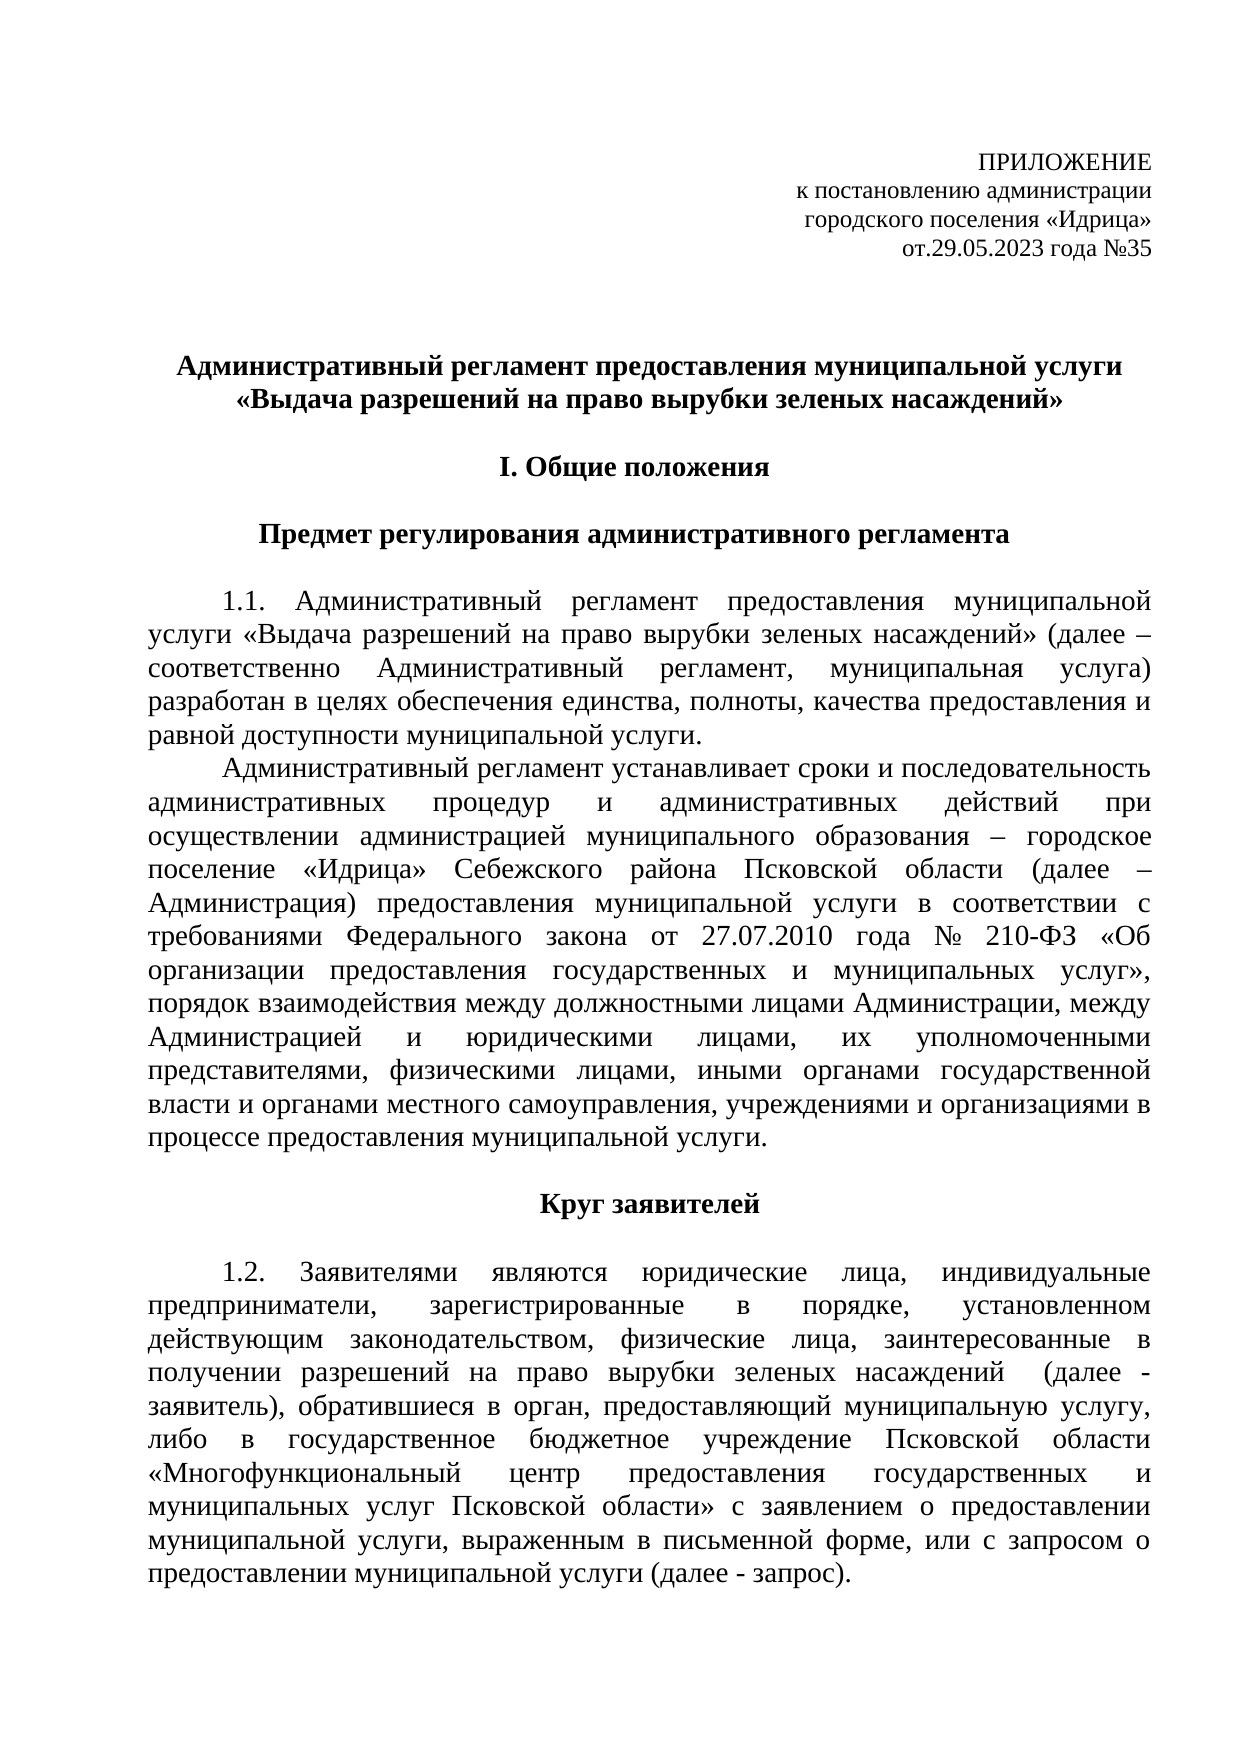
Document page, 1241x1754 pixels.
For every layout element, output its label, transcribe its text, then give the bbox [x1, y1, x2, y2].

text 1.2. Заявителями являются юридические лица, индивидуальные предприниматели, зарегистрированные в порядке, установленном действующим законодательством, физические лица, заинтересованные в получении разрешений на право вырубки зеленых насаждений (далее - заявитель), обратившиеся в орган, предоставляющий муниципальную услугу, либо в государственное бюджетное учреждение Псковской области «Многофункциональный центр предоставления государственных и муниципальных услуг Псковской области» с заявлением о предоставлении муниципальной услуги, выраженным в письменной форме, или с запросом о предоставлении муниципальной услуги (далее - запрос). [148, 1254, 1152, 1589]
text Административный регламент устанавливает сроки и последовательность административных процедур и административных действий при осуществлении администрацией муниципального образования – городское поселение «Идрица» Себежского района Псковской области (далее – Администрация) предоставления муниципальной услуги в соответствии с требованиями Федерального закона от 27.07.2010 года № 210-ФЗ «Об организации предоставления государственных и муниципальных услуг», порядок взаимодействия между должностными лицами Администрации, между Администрацией и юридическими лицами, их уполномоченными представителями, физическими лицами, иными органами государственной власти и органами местного самоуправления, учреждениями и организациями в процессе предоставления муниципальной услуги. [148, 751, 1152, 1153]
text 1.1. Административный регламент предоставления муниципальной услуги «Выдача разрешений на право вырубки зеленых насаждений» (далее – соответственно Административный регламент, муниципальная услуга) разработан в целях обеспечения единства, полноты, качества предоставления и равной доступности муниципальной услуги. [148, 583, 1152, 751]
text ПРИЛОЖЕНИЕ [148, 147, 1152, 176]
text от.29.05.2023 года №35 [148, 233, 1152, 262]
text Административный регламент предоставления муниципальной услуги [148, 348, 1152, 382]
text Предмет регулирования административного регламента [117, 516, 1152, 549]
text I. Общие положения [117, 449, 1152, 482]
text «Выдача разрешений на право вырубки зеленых насаждений» [148, 382, 1152, 415]
text Круг заявителей [148, 1187, 1152, 1220]
text к постановлению администрации [148, 176, 1152, 204]
text городского поселения «Идрица» [148, 204, 1152, 233]
